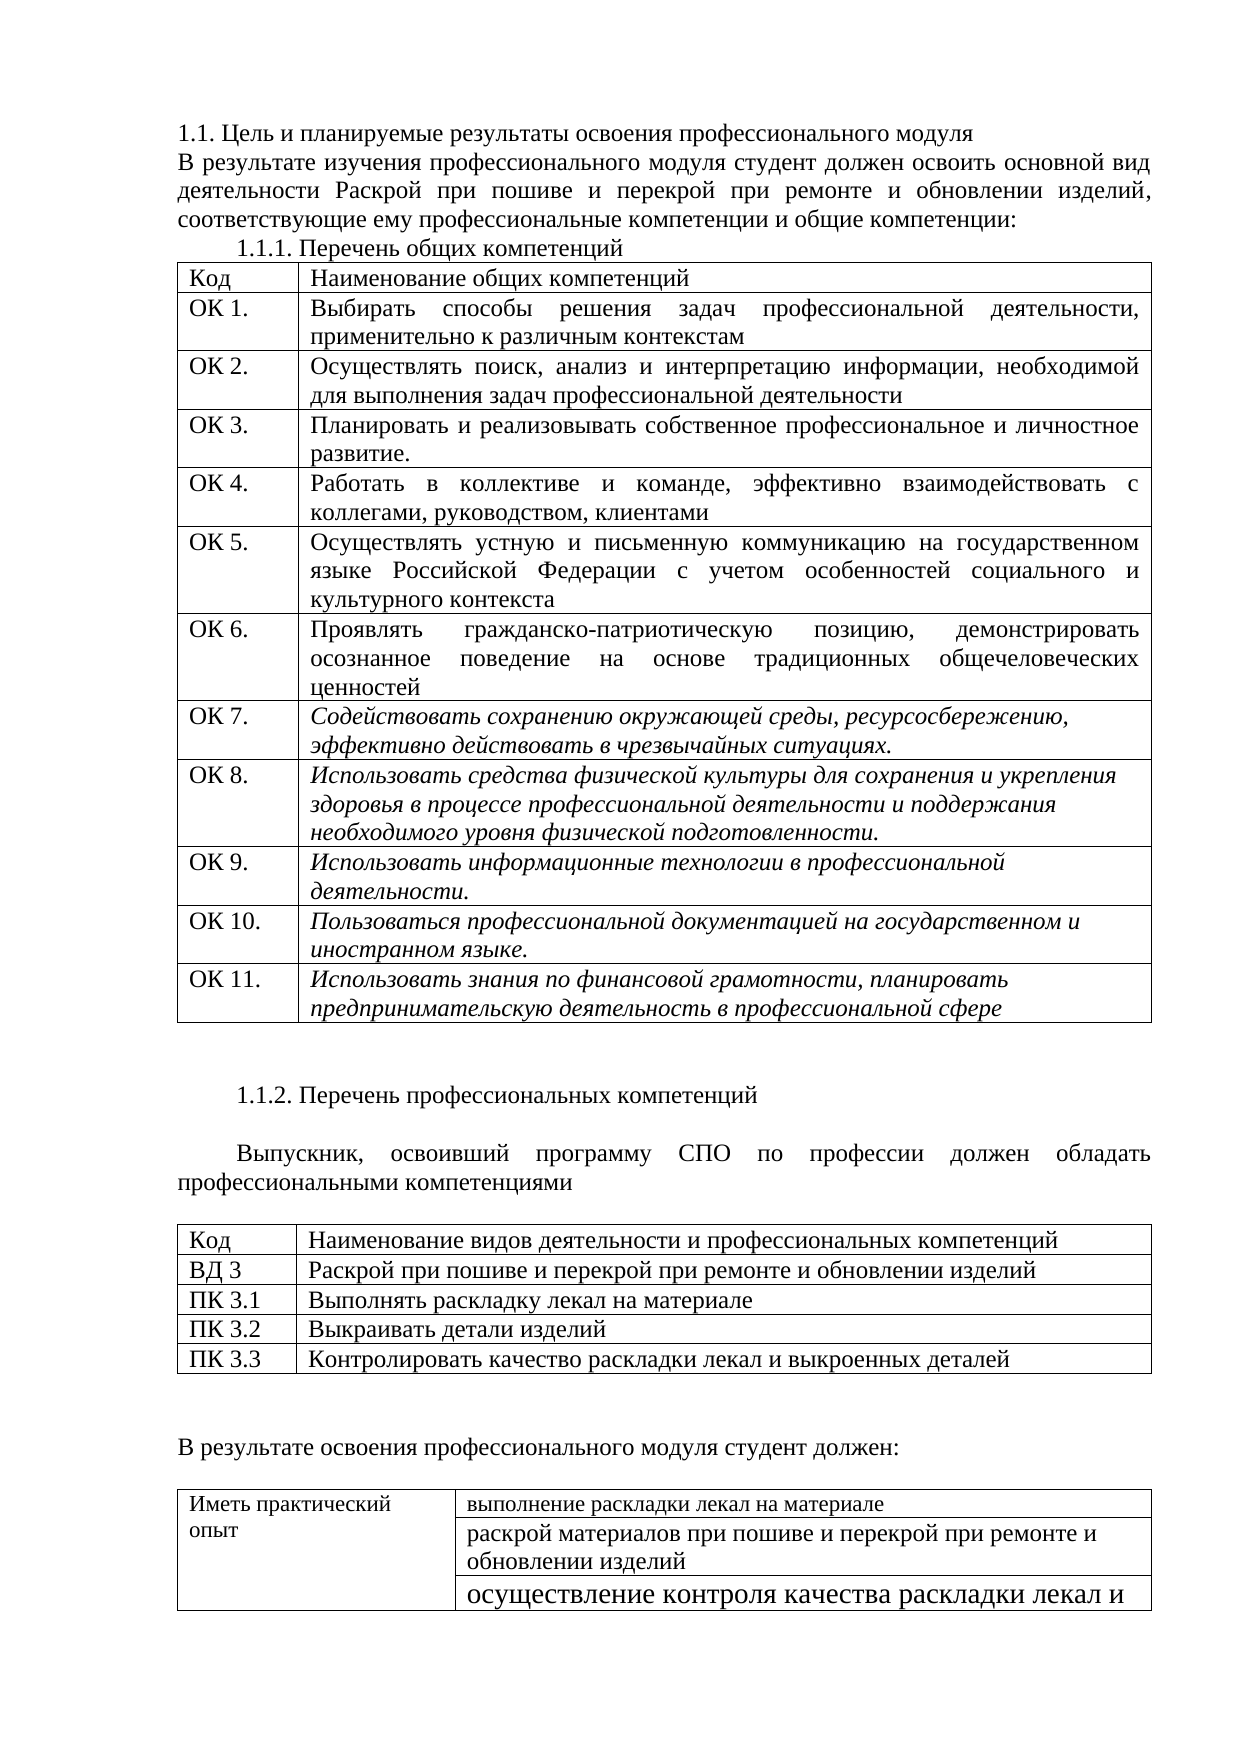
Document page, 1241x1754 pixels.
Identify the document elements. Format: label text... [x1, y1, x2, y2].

text 1.1. Цель и планируемые результаты освоения профессионального модуля [177, 118, 1152, 147]
table_cell ОК 5. [178, 527, 298, 613]
table_header Код [178, 1225, 296, 1254]
table_cell ОК 9. [178, 847, 298, 905]
table_cell Работать в коллективе и команде, эффективно взаимодействовать с коллегами, руководством, клиентами [299, 468, 1151, 526]
table_cell Раскрой при пошиве и перекрой при ремонте и обновлении изделий [297, 1255, 1151, 1284]
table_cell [456, 1576, 1151, 1610]
table_cell Осуществлять устную и письменную коммуникацию на государственном языке Российской Федерации с учетом особенностей социального и культурного контекста [299, 527, 1151, 613]
text В результате изучения профессионального модуля студент должен освоить основной вид деятельности Раскрой при пошиве и перекрой при ремонте и обновлении изделий, соответствующие ему профессиональные компетенции и общие компетенции: [177, 147, 1152, 233]
text Выпускник, освоивший программу СПО по профессии должен обладать профессиональными компетенциями [177, 1138, 1152, 1195]
table_cell ОК 6. [178, 614, 298, 700]
table_header выполнение раскладки лекал на материале [456, 1490, 1151, 1517]
table_cell ОК 2. [178, 351, 298, 409]
table_cell ОК 11. [178, 964, 298, 1022]
table_cell Пользоваться профессиональной документацией на государственном и иностранном языке. [299, 906, 1151, 963]
table_cell Планировать и реализовывать собственное профессиональное и личностное развитие. [299, 410, 1151, 467]
table_header Код [178, 263, 298, 292]
table_cell Использовать знания по финансовой грамотности, планировать предпринимательскую деятельность в профессиональной сфере [299, 964, 1151, 1022]
table_cell Содействовать сохранению окружающей среды, ресурсосбережению, эффективно действовать в чрезвычайных ситуациях. [299, 701, 1151, 759]
table_cell ПК 3.1 [178, 1285, 296, 1313]
table_cell ОК 1. [178, 293, 298, 350]
text В результате освоения профессионального модуля студент должен: [177, 1432, 1152, 1460]
table_cell раскрой материалов при пошиве и перекрой при ремонте и обновлении изделий [456, 1518, 1151, 1575]
table_cell Выкраивать детали изделий [297, 1315, 1151, 1343]
table_cell Использовать средства физической культуры для сохранения и укрепления здоровья в процессе профессиональной деятельности и поддержания необходимого уровня физической подготовленности. [299, 760, 1151, 846]
table_cell ОК 8. [178, 760, 298, 846]
text 1.1.2. Перечень профессиональных компетенций [177, 1080, 1152, 1109]
table_cell Осуществлять поиск, анализ и интерпретацию информации, необходимой для выполнения задач профессиональной деятельности [299, 351, 1151, 409]
table_cell ОК 10. [178, 906, 298, 963]
table_header Иметь практический опыт [178, 1490, 455, 1610]
table_header Наименование общих компетенций [299, 263, 1151, 292]
table_cell ОК 3. [178, 410, 298, 467]
table_cell Выполнять раскладку лекал на материале [297, 1285, 1151, 1313]
table_cell ОК 4. [178, 468, 298, 526]
table_cell ПК 3.3 [178, 1344, 296, 1373]
text 1.1.1. Перечень общих компетенций [177, 233, 1152, 262]
table_cell Использовать информационные технологии в профессиональной деятельности. [299, 847, 1151, 905]
table_cell ВД 3 [178, 1255, 296, 1284]
table_cell Контролировать качество раскладки лекал и выкроенных деталей [297, 1344, 1151, 1373]
table_cell ОК 7. [178, 701, 298, 759]
table_cell ПК 3.2 [178, 1315, 296, 1343]
table_cell Проявлять гражданско-патриотическую позицию, демонстрировать осознанное поведение на основе традиционных общечеловеческих ценностей [299, 614, 1151, 700]
table_cell Выбирать способы решения задач профессиональной деятельности, применительно к различным контекстам [299, 293, 1151, 350]
table_header Наименование видов деятельности и профессиональных компетенций [297, 1225, 1151, 1254]
